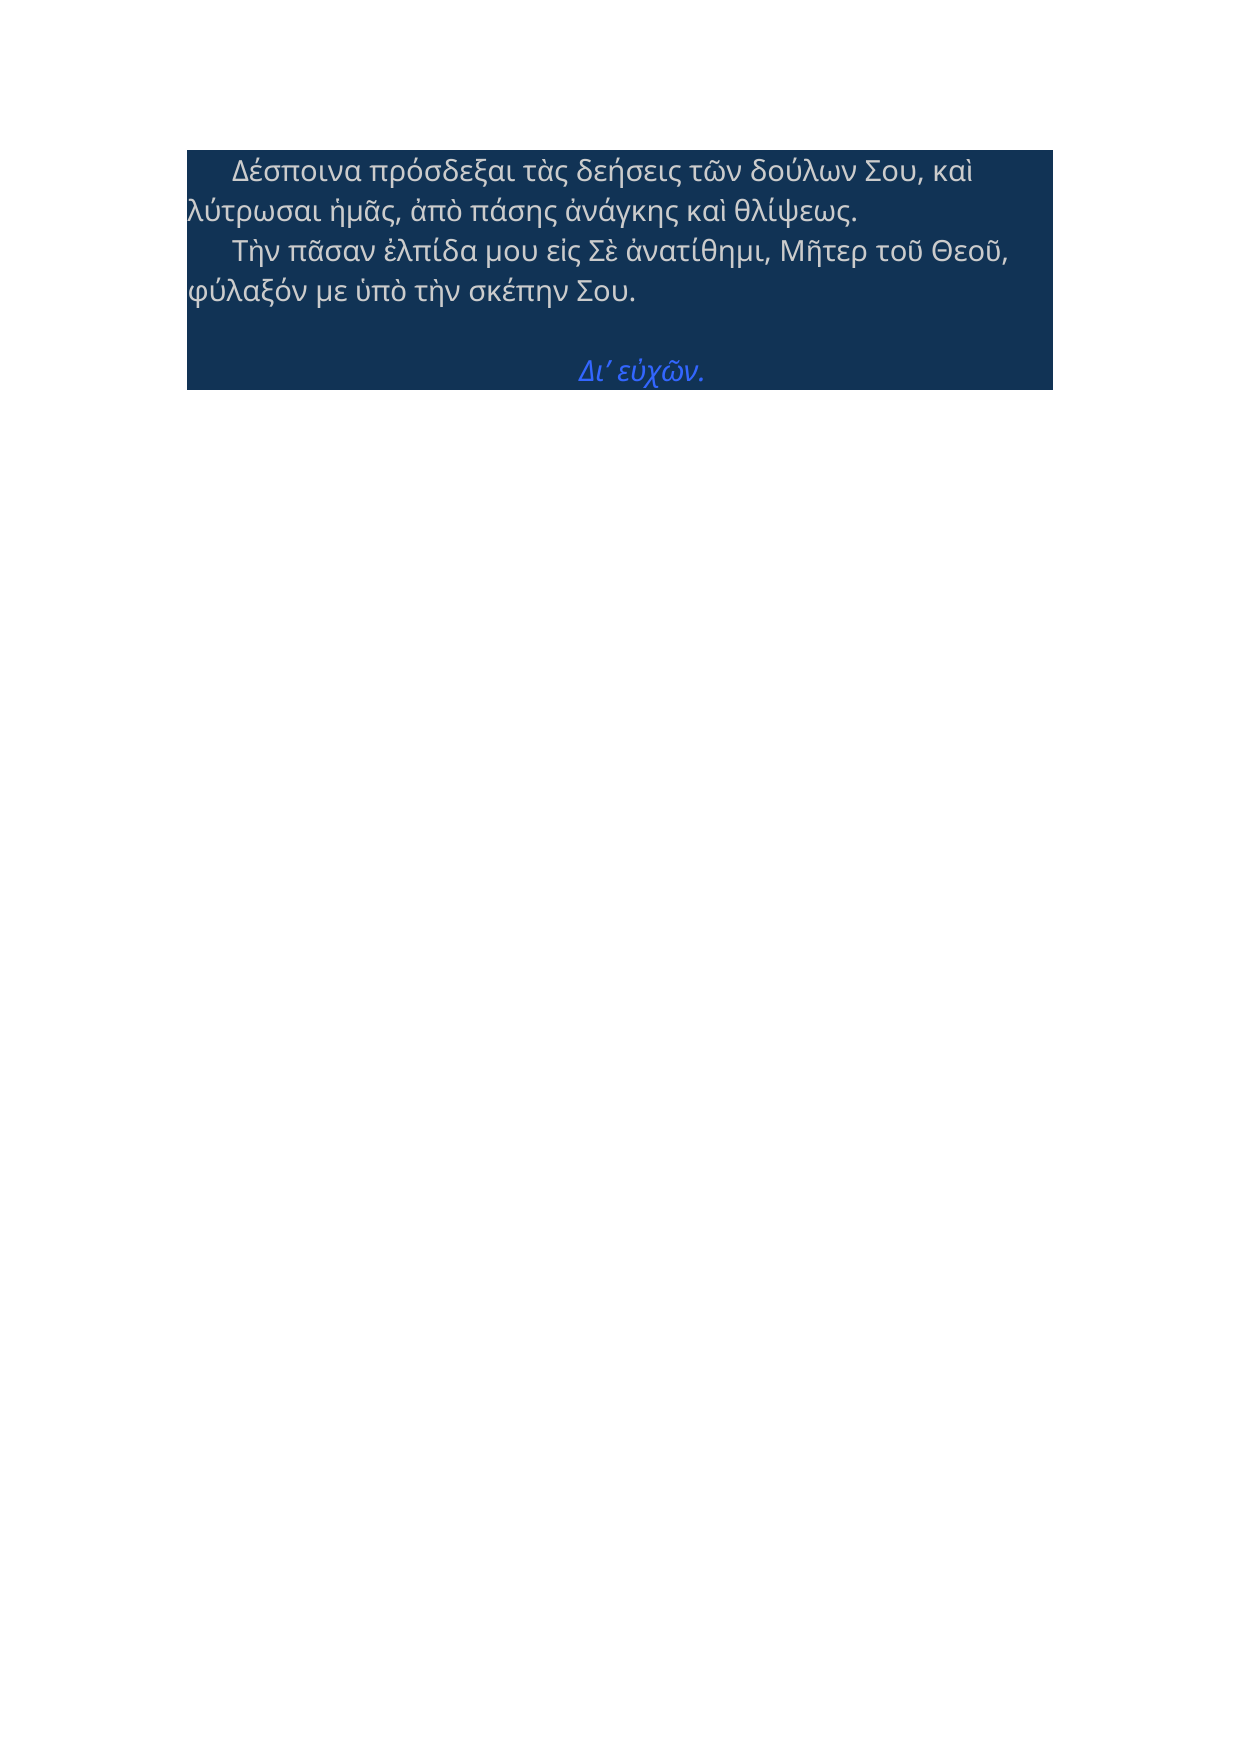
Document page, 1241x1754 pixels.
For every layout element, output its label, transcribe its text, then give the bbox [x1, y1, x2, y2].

text Δι’ εὐχῶν. [187, 350, 1053, 390]
text Τὴν πᾶσαν ἐλπίδα μου εἰς Σὲ ἀνατίθημι, Μῆτερ τοῦ Θεοῦ, φύλαξόν με ὑπὸ τὴν σκέπην Σου. [187, 230, 1053, 310]
text Δέσποινα πρόσδεξαι τὰς δεήσεις τῶν δούλων Σου, καὶ λύτρωσαι ἡμᾶς, ἀπὸ πάσης ἀνάγκης καὶ θλίψεως. [187, 150, 1053, 230]
